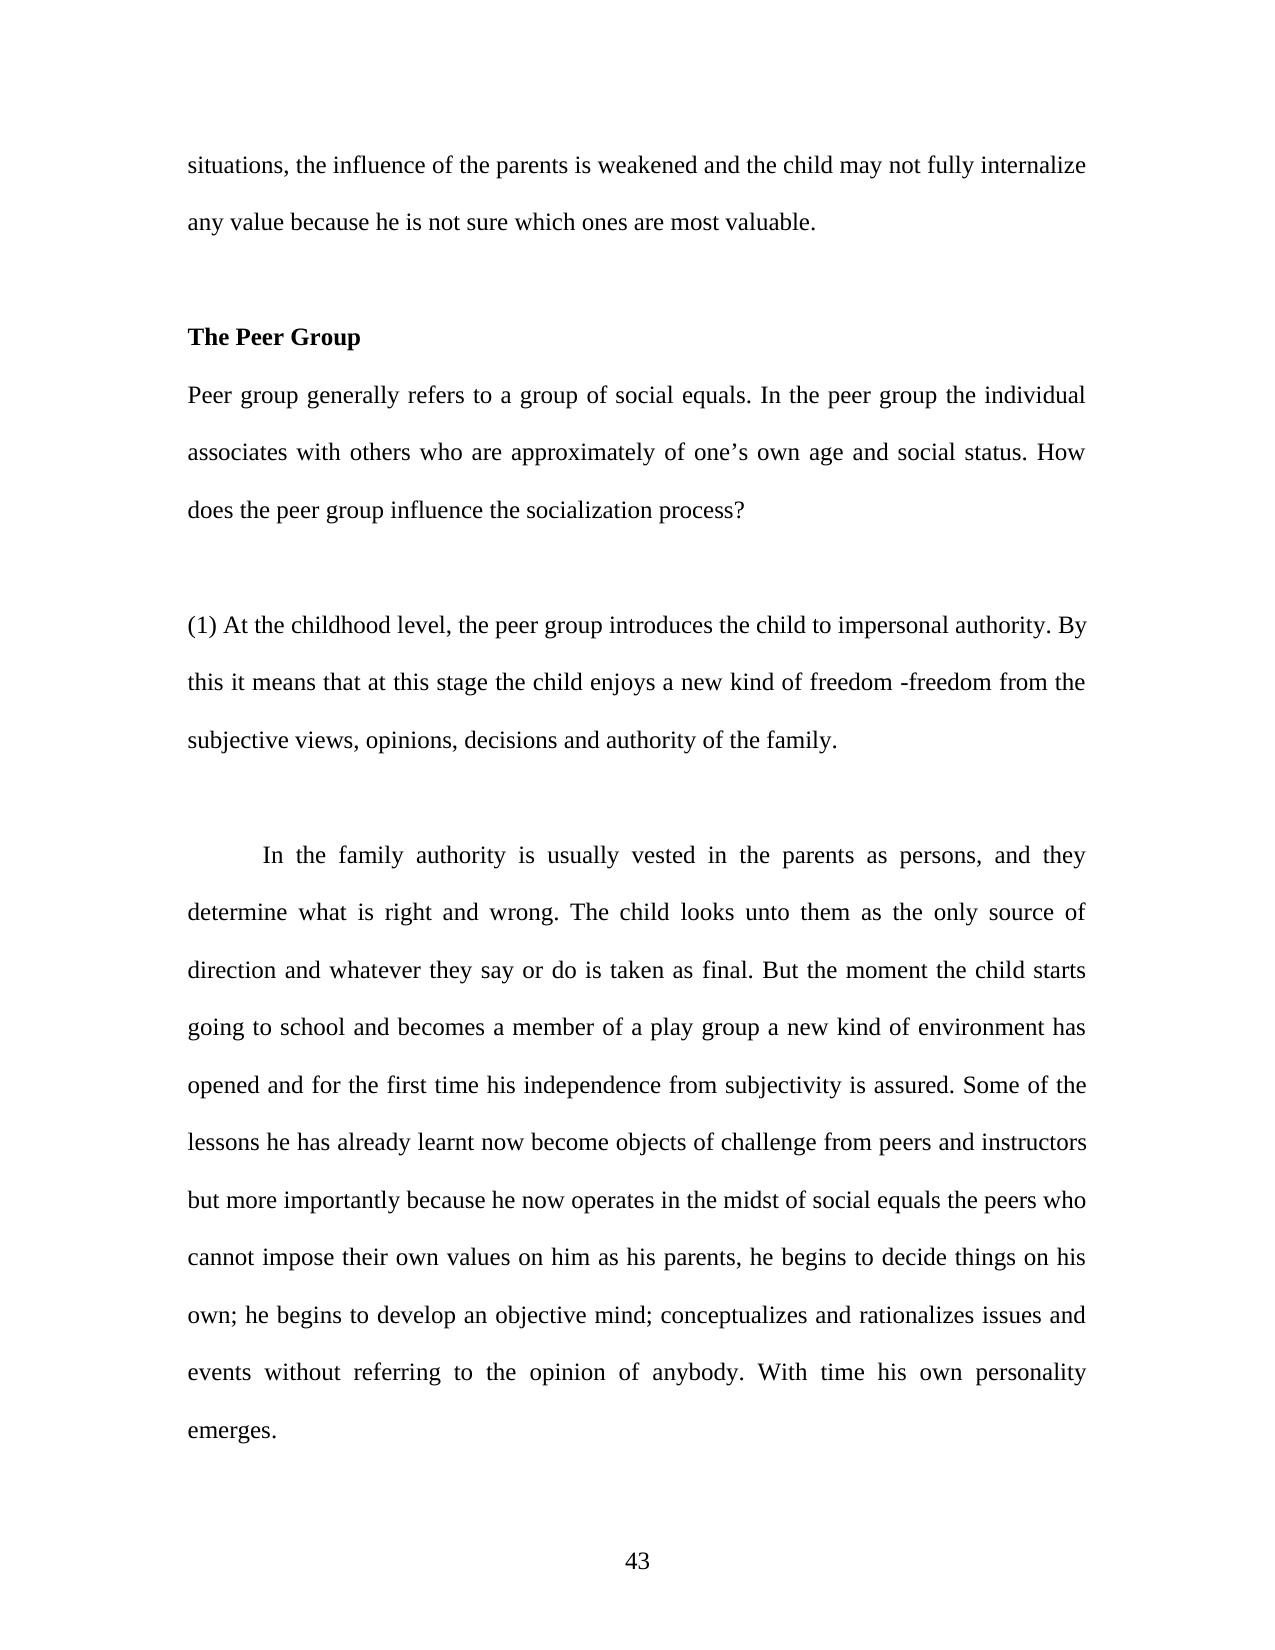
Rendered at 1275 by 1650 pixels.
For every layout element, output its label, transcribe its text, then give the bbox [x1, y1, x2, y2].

text In the family authority is usually vested in the parents as persons, and they determine what is right and wrong. The child looks unto them as the only source of direction and whatever they say or do is taken as final. But the moment the child starts going to school and becomes a member of a play group a new kind of environment has opened and for the first time his independence from subjectivity is assured. Some of the lessons he has already learnt now become objects of challenge from peers and instructors but more importantly because he now operates in the midst of social equals the peers who cannot impose their own values on him as his parents, he begins to decide things on his own; he begins to develop an objective mind; conceptualizes and rationalizes issues and events without referring to the opinion of anybody. With time his own personality emerges. [187, 840, 1087, 1444]
text Peer group generally refers to a group of social equals. In the peer group the individual associates with others who are approximately of one’s own age and social status. How does the peer group influence the socialization process? [187, 380, 1087, 524]
text (1) At the childhood level, the peer group introduces the child to impersonal authority. By this it means that at this stage the child enjoys a new kind of freedom -freedom from the subjective views, opinions, decisions and authority of the family. [187, 610, 1087, 754]
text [187, 150, 1087, 236]
text The Peer Group [187, 322, 1087, 351]
